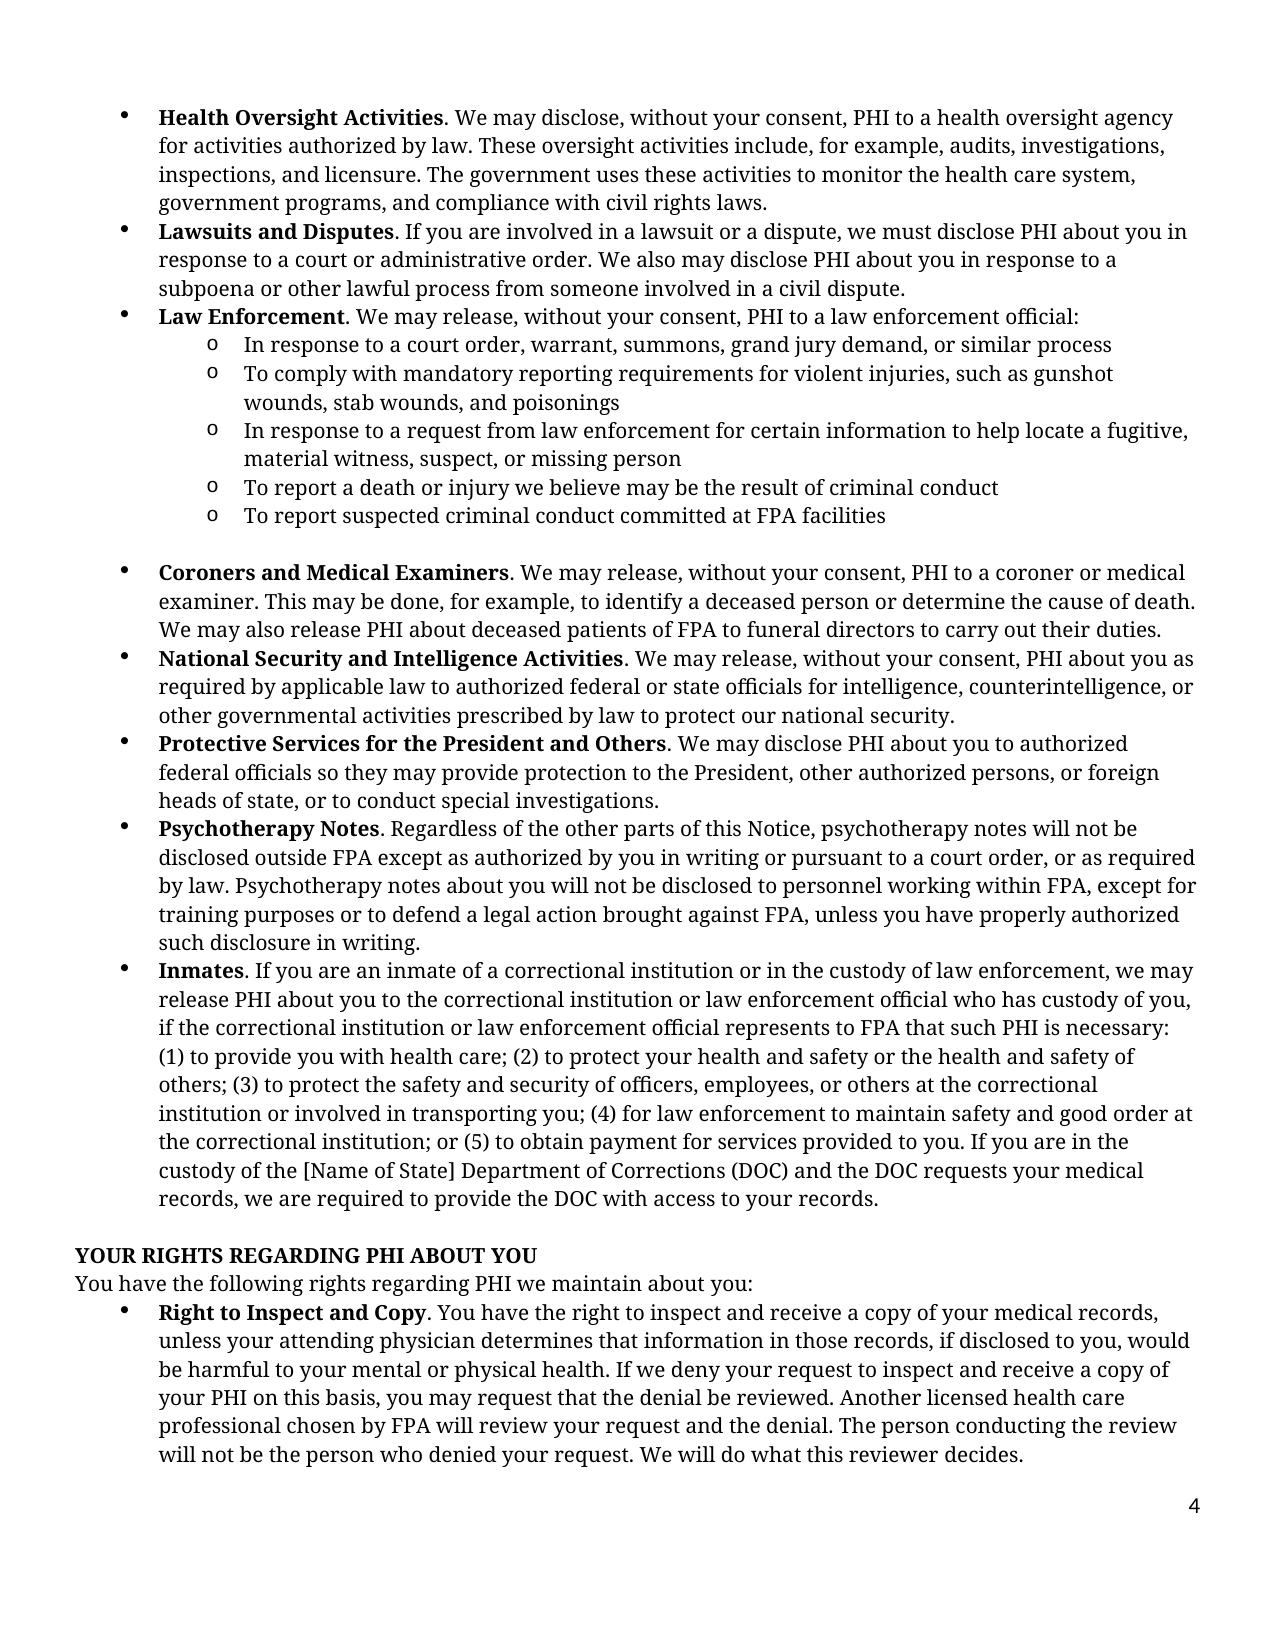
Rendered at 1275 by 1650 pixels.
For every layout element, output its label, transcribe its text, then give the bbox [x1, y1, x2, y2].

list In response to a request from law enforcement for certain information to help locate a fugitive, material witness, suspect, or missing person [206, 416, 1200, 473]
list In response to a court order, warrant, summons, grand jury demand, or similar process [206, 331, 1200, 359]
list National Security and Intelligence Activities. We may release, without your consent, PHI about you as required by applicable law to authorized federal or state officials for intelligence, counterintelligence, or other governmental activities prescribed by law to protect our national security. [121, 644, 1200, 729]
list Law Enforcement. We may release, without your consent, PHI to a law enforcement official: [121, 302, 1200, 331]
text YOUR RIGHTS REGARDING PHI ABOUT YOU [75, 1241, 1200, 1269]
list Coroners and Medical Examiners. We may release, without your consent, PHI to a coroner or medical examiner. This may be done, for example, to identify a deceased person or determine the cause of death. We may also release PHI about deceased patients of FPA to funeral directors to carry out their duties. [121, 558, 1200, 644]
list To report a death or injury we believe may be the result of criminal conduct [206, 473, 1200, 502]
list To comply with mandatory reporting requirements for violent injuries, such as gunshot wounds, stab wounds, and poisonings [206, 359, 1200, 416]
list Health Oversight Activities. We may disclose, without your consent, PHI to a health oversight agency for activities authorized by law. These oversight activities include, for example, audits, investigations, inspections, and licensure. The government uses these activities to monitor the health care system, government programs, and compliance with civil rights laws. [121, 103, 1200, 217]
list Inmates. If you are an inmate of a correctional institution or in the custody of law enforcement, we may release PHI about you to the correctional institution or law enforcement official who has custody of you, if the correctional institution or law enforcement official represents to FPA that such PHI is necessary: (1) to provide you with health care; (2) to protect your health and safety or the health and safety of others; (3) to protect the safety and security of officers, employees, or others at the correctional institution or involved in transporting you; (4) for law enforcement to maintain safety and good order at the correctional institution; or (5) to obtain payment for services provided to you. If you are in the custody of the [Name of State] Department of Corrections (DOC) and the DOC requests your medical records, we are required to provide the DOC with access to your records. [121, 957, 1200, 1213]
list Psychotherapy Notes. Regardless of the other parts of this Notice, psychotherapy notes will not be disclosed outside FPA except as authorized by you in writing or pursuant to a court order, or as required by law. Psychotherapy notes about you will not be disclosed to personnel working within FPA, except for training purposes or to defend a legal action brought against FPA, unless you have properly authorized such disclosure in writing. [121, 814, 1200, 957]
text You have the following rights regarding PHI we maintain about you: [75, 1269, 1200, 1298]
list Protective Services for the President and Others. We may disclose PHI about you to authorized federal officials so they may provide protection to the President, other authorized persons, or foreign heads of state, or to conduct special investigations. [121, 729, 1200, 814]
list Lawsuits and Disputes. If you are involved in a lawsuit or a dispute, we must disclose PHI about you in response to a court or administrative order. We also may disclose PHI about you in response to a subpoena or other lawful process from someone involved in a civil dispute. [121, 217, 1200, 302]
list To report suspected criminal conduct committed at FPA facilities [206, 502, 1200, 530]
list Right to Inspect and Copy. You have the right to inspect and receive a copy of your medical records, unless your attending physician determines that information in those records, if disclosed to you, would be harmful to your mental or physical health. If we deny your request to inspect and receive a copy of your PHI on this basis, you may request that the denial be reviewed. Another licensed health care professional chosen by FPA will review your request and the denial. The person conducting the review will not be the person who denied your request. We will do what this reviewer decides. [121, 1298, 1200, 1468]
